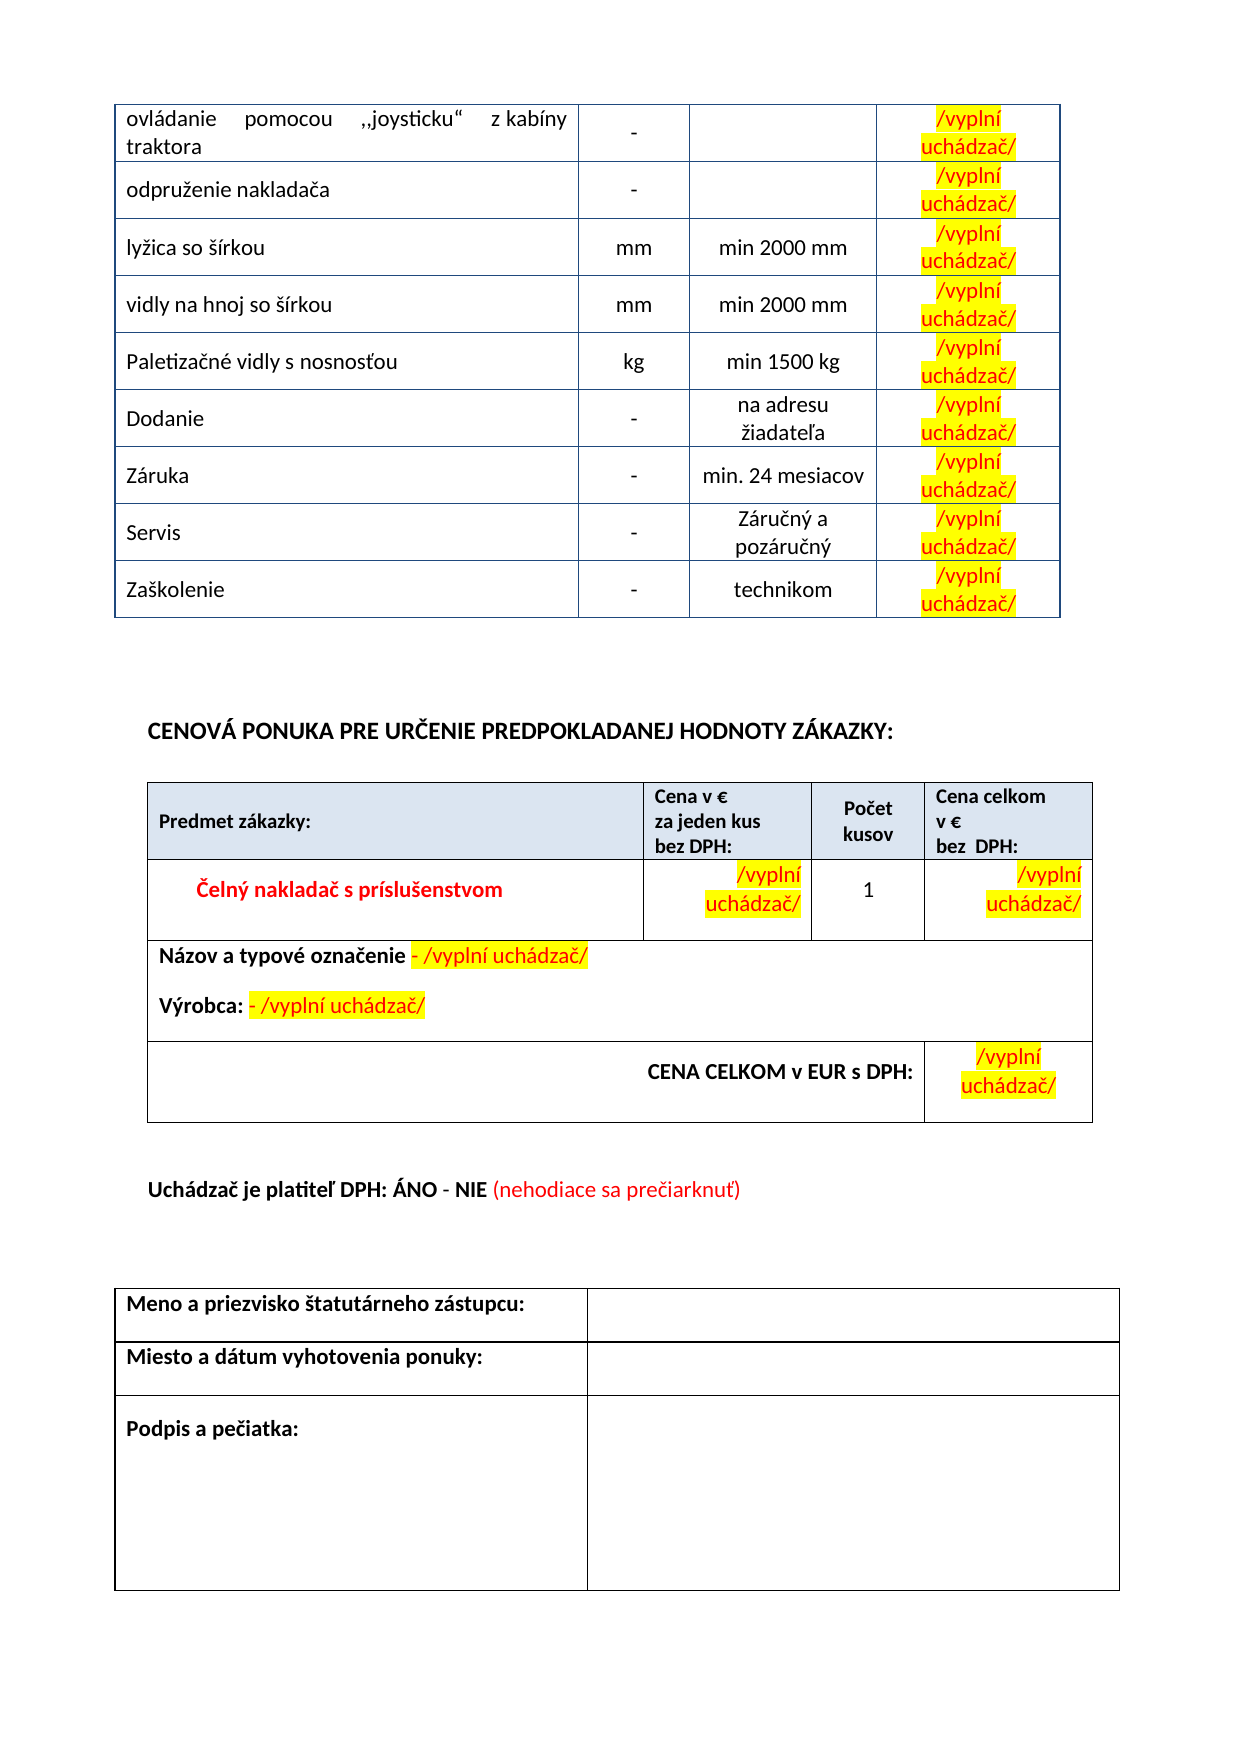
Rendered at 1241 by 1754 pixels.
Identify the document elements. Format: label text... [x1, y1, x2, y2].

table_cell /vyplní uchádzač/ [877, 447, 936, 503]
table_cell Podpis a pečiatka: [116, 1396, 587, 1590]
table_cell mm [579, 219, 689, 275]
table_cell technikom [690, 561, 876, 617]
table_cell Dodanie [116, 390, 578, 446]
table_cell ovládanie pomocou ,,joysticku“ z kabíny traktora [116, 105, 578, 161]
table_cell [588, 1343, 1119, 1395]
table_cell CENA CELKOM v EUR s DPH: [148, 1042, 924, 1122]
table_cell Záruka [116, 447, 578, 503]
table_cell Miesto a dátum vyhotovenia ponuky: [116, 1343, 587, 1395]
table_cell Zaškolenie [116, 561, 578, 617]
table_cell Čelný nakladač s príslušenstvom [148, 860, 643, 940]
table_cell lyžica so šírkou [116, 219, 578, 275]
table_cell - [579, 504, 689, 560]
table_cell [690, 105, 876, 161]
table_cell /vyplní uchádzač/ [1001, 219, 1059, 275]
table_cell na adresu žiadateľa [690, 390, 876, 446]
table_cell /vyplní uchádzač/ [925, 1042, 1092, 1122]
table_cell /vyplní uchádzač/ [644, 860, 811, 940]
table_cell 1 [812, 860, 924, 940]
table_cell /vyplní uchádzač/ [1001, 447, 1059, 503]
table_header Počet kusov [812, 783, 924, 859]
table_cell Servis [116, 504, 578, 560]
table_cell /vyplní uchádzač/ [877, 333, 936, 389]
table_cell /vyplní uchádzač/ [1001, 276, 1059, 332]
table_cell /vyplní uchádzač/ [877, 561, 936, 617]
table_header Predmet zákazky: [148, 783, 643, 859]
table_cell /vyplní uchádzač/ [1001, 504, 1059, 560]
table_cell min. 24 mesiacov [690, 447, 876, 503]
table_cell min 2000 mm [690, 276, 876, 332]
table_cell - [579, 447, 689, 503]
text Uchádzač je platiteľ DPH: ÁNO - NIE (nehodiace sa prečiarknuť) [148, 1176, 1093, 1204]
table_cell vidly na hnoj so šírkou [116, 276, 578, 332]
table_cell Názov a typové označenie - /vyplní uchádzač/ Výrobca: - /vyplní uchádzač/ [148, 941, 1092, 1041]
table_cell /vyplní uchádzač/ [877, 105, 1059, 161]
table_cell /vyplní uchádzač/ [877, 276, 936, 332]
table_cell /vyplní uchádzač/ [877, 390, 936, 446]
table_cell - [579, 390, 689, 446]
table_cell [690, 162, 876, 218]
table_header Meno a priezvisko štatutárneho zástupcu: [116, 1289, 587, 1341]
table_header [588, 1289, 1119, 1341]
table_cell /vyplní uchádzač/ [1001, 561, 1059, 617]
table_cell - [579, 162, 689, 218]
table_cell min 1500 kg [690, 333, 876, 389]
table_cell /vyplní uchádzač/ [877, 219, 936, 275]
table_cell kg [579, 333, 689, 389]
table_cell /vyplní uchádzač/ [1001, 390, 1059, 446]
table_cell odpruženie nakladača [116, 162, 578, 218]
table_header Cena celkom v € bez DPH: [925, 783, 1092, 859]
table_cell - [579, 105, 689, 161]
table_cell Záručný a pozáručný [690, 504, 876, 560]
table_cell [588, 1396, 1119, 1590]
table_cell /vyplní uchádzač/ [877, 504, 936, 560]
table_cell min 2000 mm [690, 219, 876, 275]
table_cell Paletizačné vidly s nosnosťou [116, 333, 578, 389]
table_cell /vyplní uchádzač/ [925, 860, 1092, 940]
table_header Cena v € za jeden kus bez DPH: [644, 783, 811, 859]
table_cell - [579, 561, 689, 617]
table_cell mm [579, 276, 689, 332]
table_cell /vyplní uchádzač/ [877, 162, 1059, 218]
text Cenová ponuka pre určenie Predpokladanej hodnoty zákazky: [148, 715, 1093, 746]
table_cell /vyplní uchádzač/ [1001, 333, 1059, 389]
